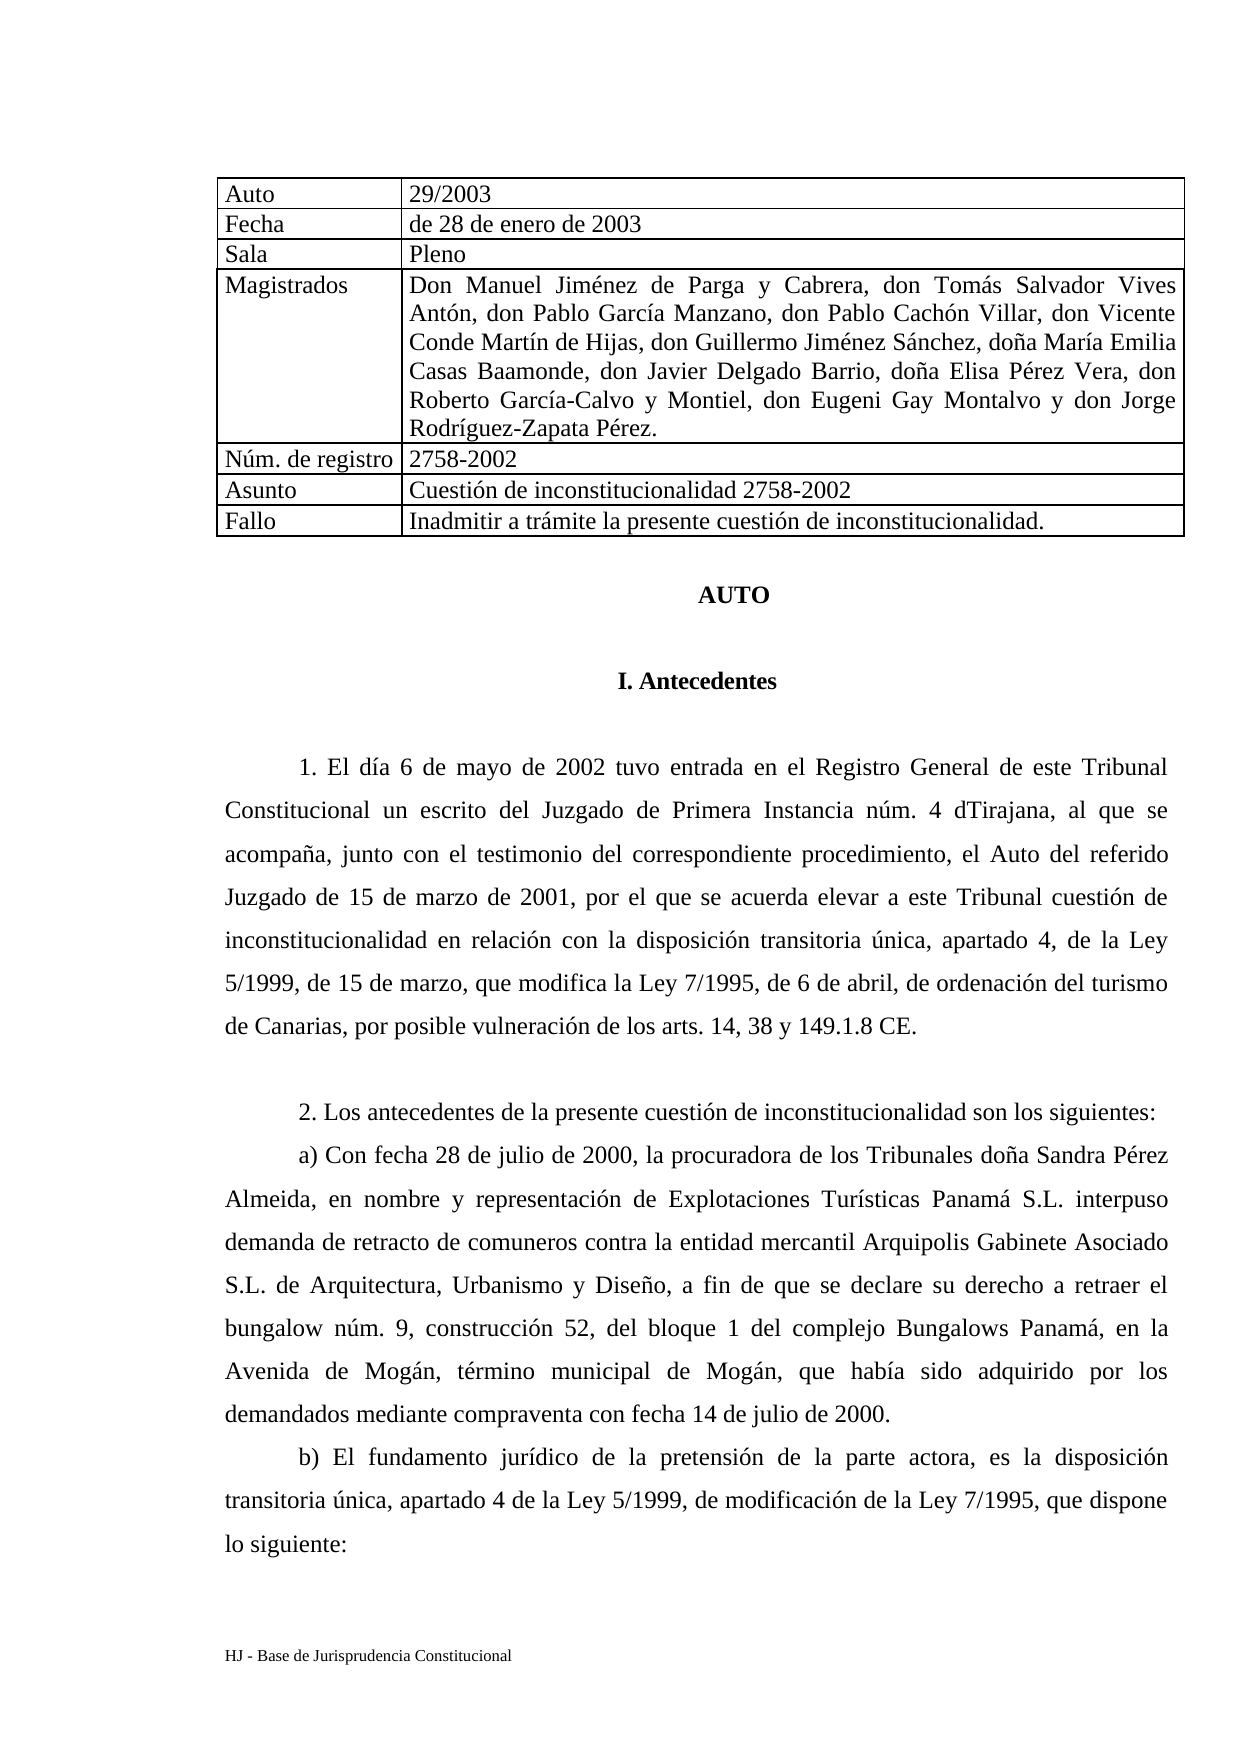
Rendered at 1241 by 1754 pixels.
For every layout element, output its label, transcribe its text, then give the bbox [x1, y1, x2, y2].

table_cell Fecha [218, 209, 401, 238]
table_cell 2758-2002 [403, 444, 1183, 473]
text AUTO [224, 580, 1169, 609]
text 2. Los antecedentes de la presente cuestión de inconstitucionalidad son los siguientes: [224, 1097, 1169, 1126]
table_header 29/2003 [402, 179, 1184, 207]
table_header Auto [218, 179, 401, 207]
table_cell Asunto [218, 475, 401, 504]
table_cell Sala [218, 240, 401, 268]
table_cell Pleno [402, 240, 1184, 268]
text I. Antecedentes [224, 666, 1169, 695]
table_cell Cuestión de inconstitucionalidad 2758-2002 [403, 475, 1183, 504]
text b) El fundamento jurídico de la pretensión de la parte actora, es la disposición transitoria única, apartado 4 de la Ley 5/1999, de modificación de la Ley 7/1995, que dispone lo siguiente: [224, 1442, 1169, 1557]
table_cell Fallo [218, 506, 401, 535]
table_cell Don Manuel Jiménez de Parga y Cabrera, don Tomás Salvador Vives Antón, don Pablo García Manzano, don Pablo Cachón Villar, don Vicente Conde Martín de Hijas, don Guillermo Jiménez Sánchez, doña María Emilia Casas Baamonde, don Javier Delgado Barrio, doña Elisa Pérez Vera, don Roberto García-Calvo y Montiel, don Eugeni Gay Montalvo y don Jorge Rodríguez-Zapata Pérez. [403, 270, 1183, 442]
text 1. El día 6 de mayo de 2002 tuvo entrada en el Registro General de este Tribunal Constitucional un escrito del Juzgado de Primera Instancia núm. 4 dTirajana, al que se acompaña, junto con el testimonio del correspondiente procedimiento, el Auto del referido Juzgado de 15 de marzo de 2001, por el que se acuerda elevar a este Tribunal cuestión de inconstitucionalidad en relación con la disposición transitoria única, apartado 4, de la Ley 5/1999, de 15 de marzo, que modifica la Ley 7/1995, de 6 de abril, de ordenación del turismo de Canarias, por posible vulneración de los arts. 14, 38 y 149.1.8 CE. [224, 752, 1169, 1040]
table_cell de 28 de enero de 2003 [402, 209, 1184, 238]
text a) Con fecha 28 de julio de 2000, la procuradora de los Tribunales doña Sandra Pérez Almeida, en nombre y representación de Explotaciones Turísticas Panamá S.L. interpuso demanda de retracto de comuneros contra la entidad mercantil Arquipolis Gabinete Asociado S.L. de Arquitectura, Urbanismo y Diseño, a fin de que se declare su derecho a retraer el bungalow núm. 9, construcción 52, del bloque 1 del complejo Bungalows Panamá, en la Avenida de Mogán, término municipal de Mogán, que había sido adquirido por los demandados mediante compraventa con fecha 14 de julio de 2000. [224, 1141, 1169, 1428]
table_cell Magistrados [218, 270, 401, 442]
table_cell Inadmitir a trámite la presente cuestión de inconstitucionalidad. [403, 506, 1183, 535]
table_cell Núm. de registro [218, 444, 401, 473]
